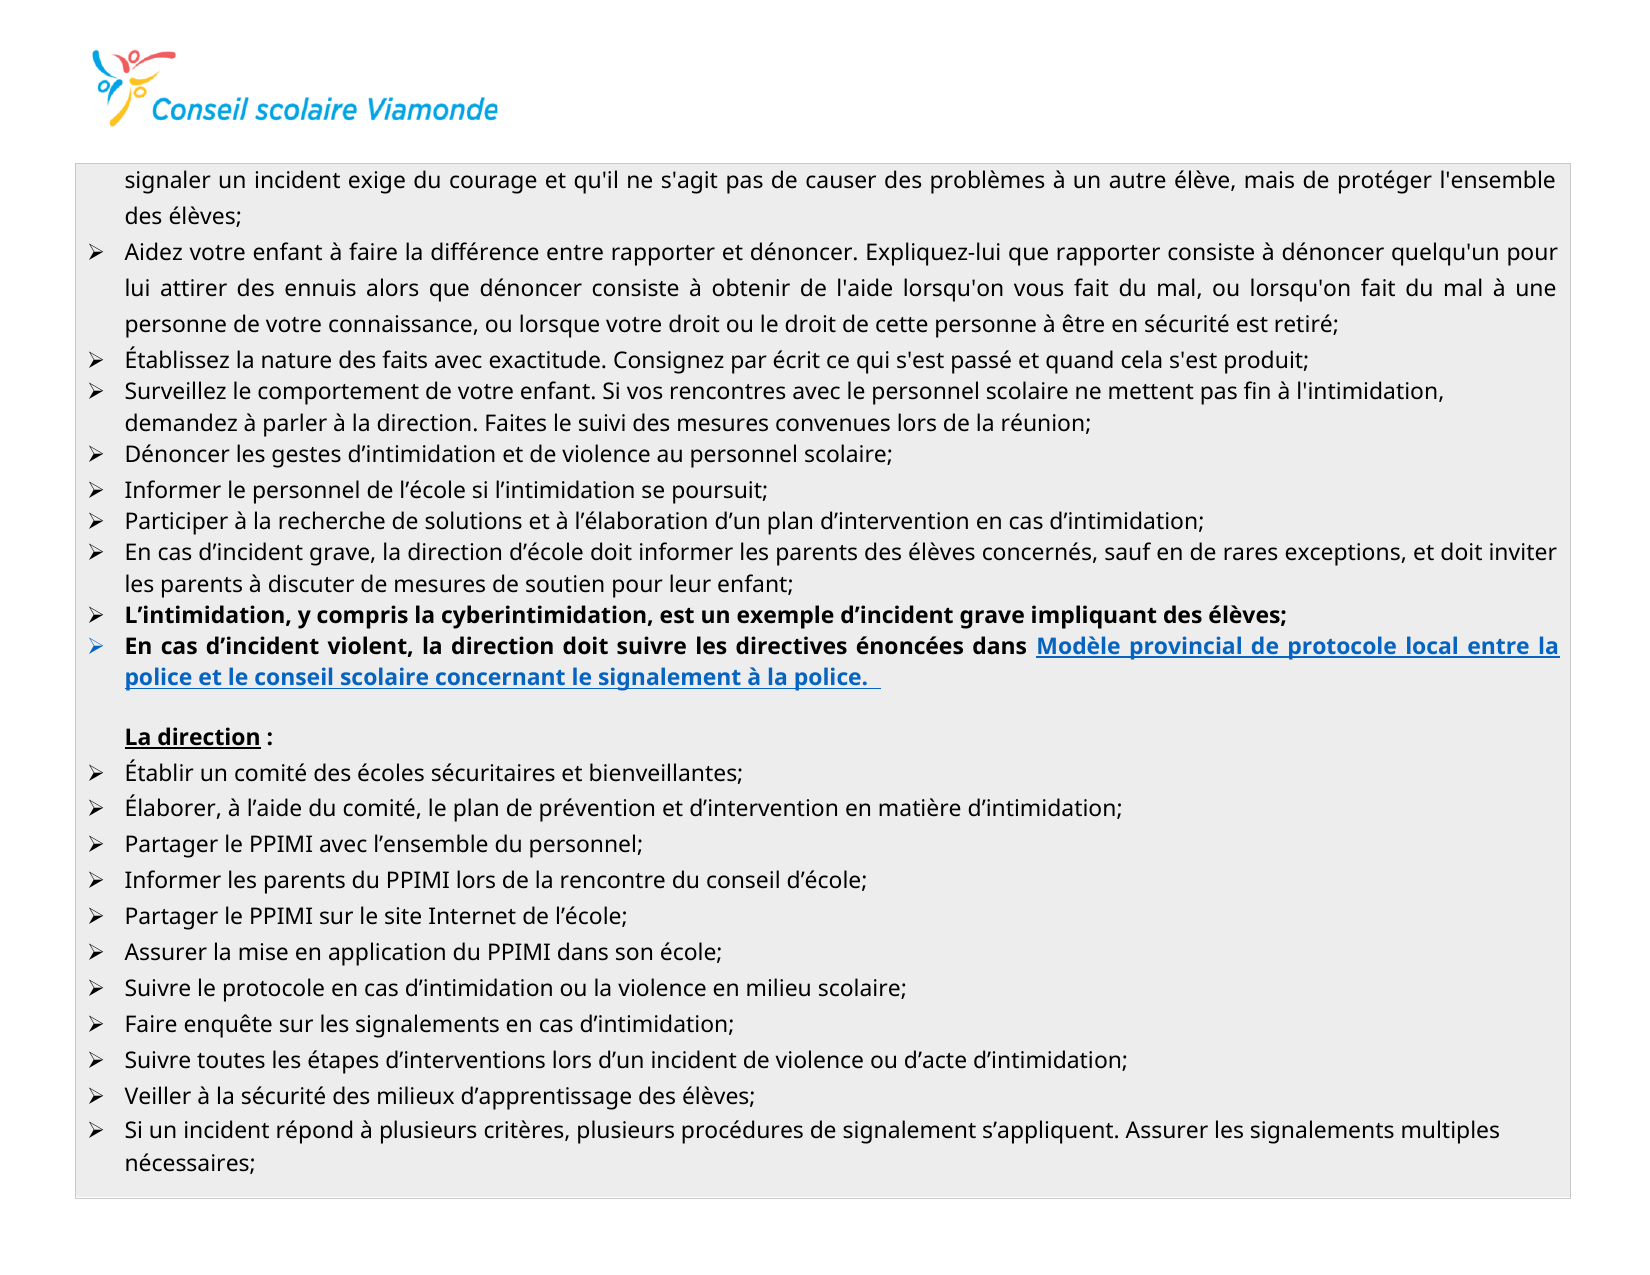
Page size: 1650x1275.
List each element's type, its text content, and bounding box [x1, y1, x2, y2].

picture [92, 48, 498, 129]
